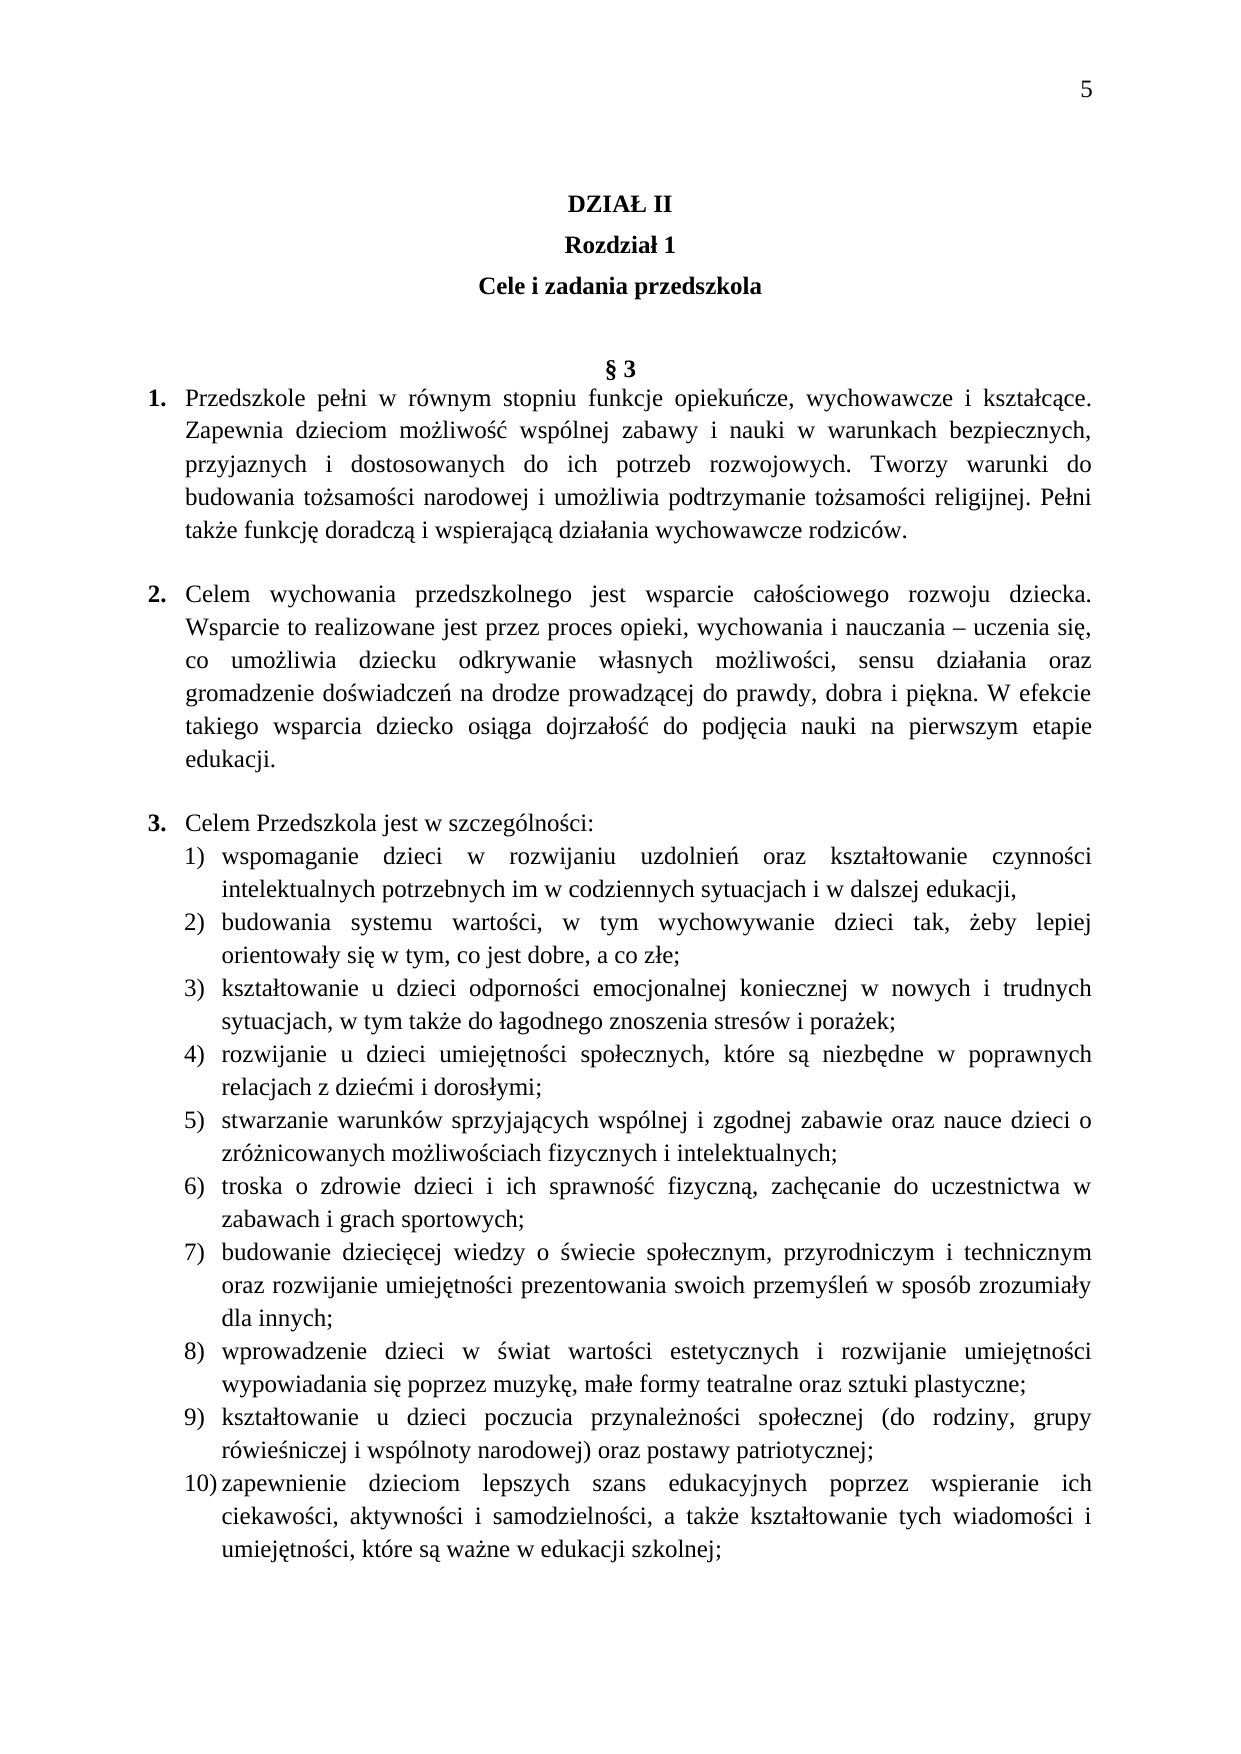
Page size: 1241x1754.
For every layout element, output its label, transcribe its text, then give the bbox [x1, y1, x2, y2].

list kształtowanie u dzieci odporności emocjonalnej koniecznej w nowych i trudnych sytuacjach, w tym także do łagodnego znoszenia stresów i porażek; [184, 973, 1093, 1035]
list budowanie dziecięcej wiedzy o świecie społecznym, przyrodniczym i technicznym oraz rozwijanie umiejętności prezentowania swoich przemyśleń w sposób zrozumiały dla innych; [184, 1237, 1093, 1332]
list rozwijanie u dzieci umiejętności społecznych, które są niezbędne w poprawnych relacjach z dziećmi i dorosłymi; [184, 1039, 1093, 1101]
list wprowadzenie dzieci w świat wartości estetycznych i rozwijanie umiejętności wypowiadania się poprzez muzykę, małe formy teatralne oraz sztuki plastyczne; [184, 1336, 1093, 1398]
text Cele i zadania przedszkola [148, 271, 1093, 300]
text DZIAŁ II [148, 189, 1093, 218]
list zapewnienie dzieciom lepszych szans edukacyjnych poprzez wspieranie ich ciekawości, aktywności i samodzielności, a także kształtowanie tych wiadomości i umiejętności, które są ważne w edukacji szkolnej; [184, 1468, 1093, 1563]
list Przedszkole pełni w równym stopniu funkcje opiekuńcze, wychowawcze i kształcące. Zapewnia dzieciom możliwość wspólnej zabawy i nauki w warunkach bezpiecznych, przyjaznych i dostosowanych do ich potrzeb rozwojowych. Tworzy warunki do budowania tożsamości narodowej i umożliwia podtrzymanie tożsamości religijnej. Pełni także funkcję doradczą i wspierającą działania wychowawcze rodziców. [148, 383, 1093, 543]
list stwarzanie warunków sprzyjających wspólnej i zgodnej zabawie oraz nauce dzieci o zróżnicowanych możliwościach fizycznych i intelektualnych; [184, 1105, 1093, 1167]
text Rozdział 1 [148, 230, 1093, 259]
list Celem wychowania przedszkolnego jest wsparcie całościowego rozwoju dziecka. Wsparcie to realizowane jest przez proces opieki, wychowania i nauczania – uczenia się, co umożliwia dziecku odkrywanie własnych możliwości, sensu działania oraz gromadzenie doświadczeń na drodze prowadzącej do prawdy, dobra i piękna. W efekcie takiego wsparcia dziecko osiąga dojrzałość do podjęcia nauki na pierwszym etapie edukacji. [148, 579, 1093, 773]
list Celem Przedszkola jest w szczególności: [148, 808, 1093, 837]
list kształtowanie u dzieci poczucia przynależności społecznej (do rodziny, grupy rówieśniczej i wspólnoty narodowej) oraz postawy patriotycznej; [184, 1402, 1093, 1464]
text § 3 [148, 354, 1093, 383]
list budowania systemu wartości, w tym wychowywanie dzieci tak, żeby lepiej orientowały się w tym, co jest dobre, a co złe; [184, 907, 1093, 969]
list troska o zdrowie dzieci i ich sprawność fizyczną, zachęcanie do uczestnictwa w zabawach i grach sportowych; [184, 1171, 1093, 1233]
list wspomaganie dzieci w rozwijaniu uzdolnień oraz kształtowanie czynności intelektualnych potrzebnych im w codziennych sytuacjach i w dalszej edukacji, [184, 841, 1093, 903]
